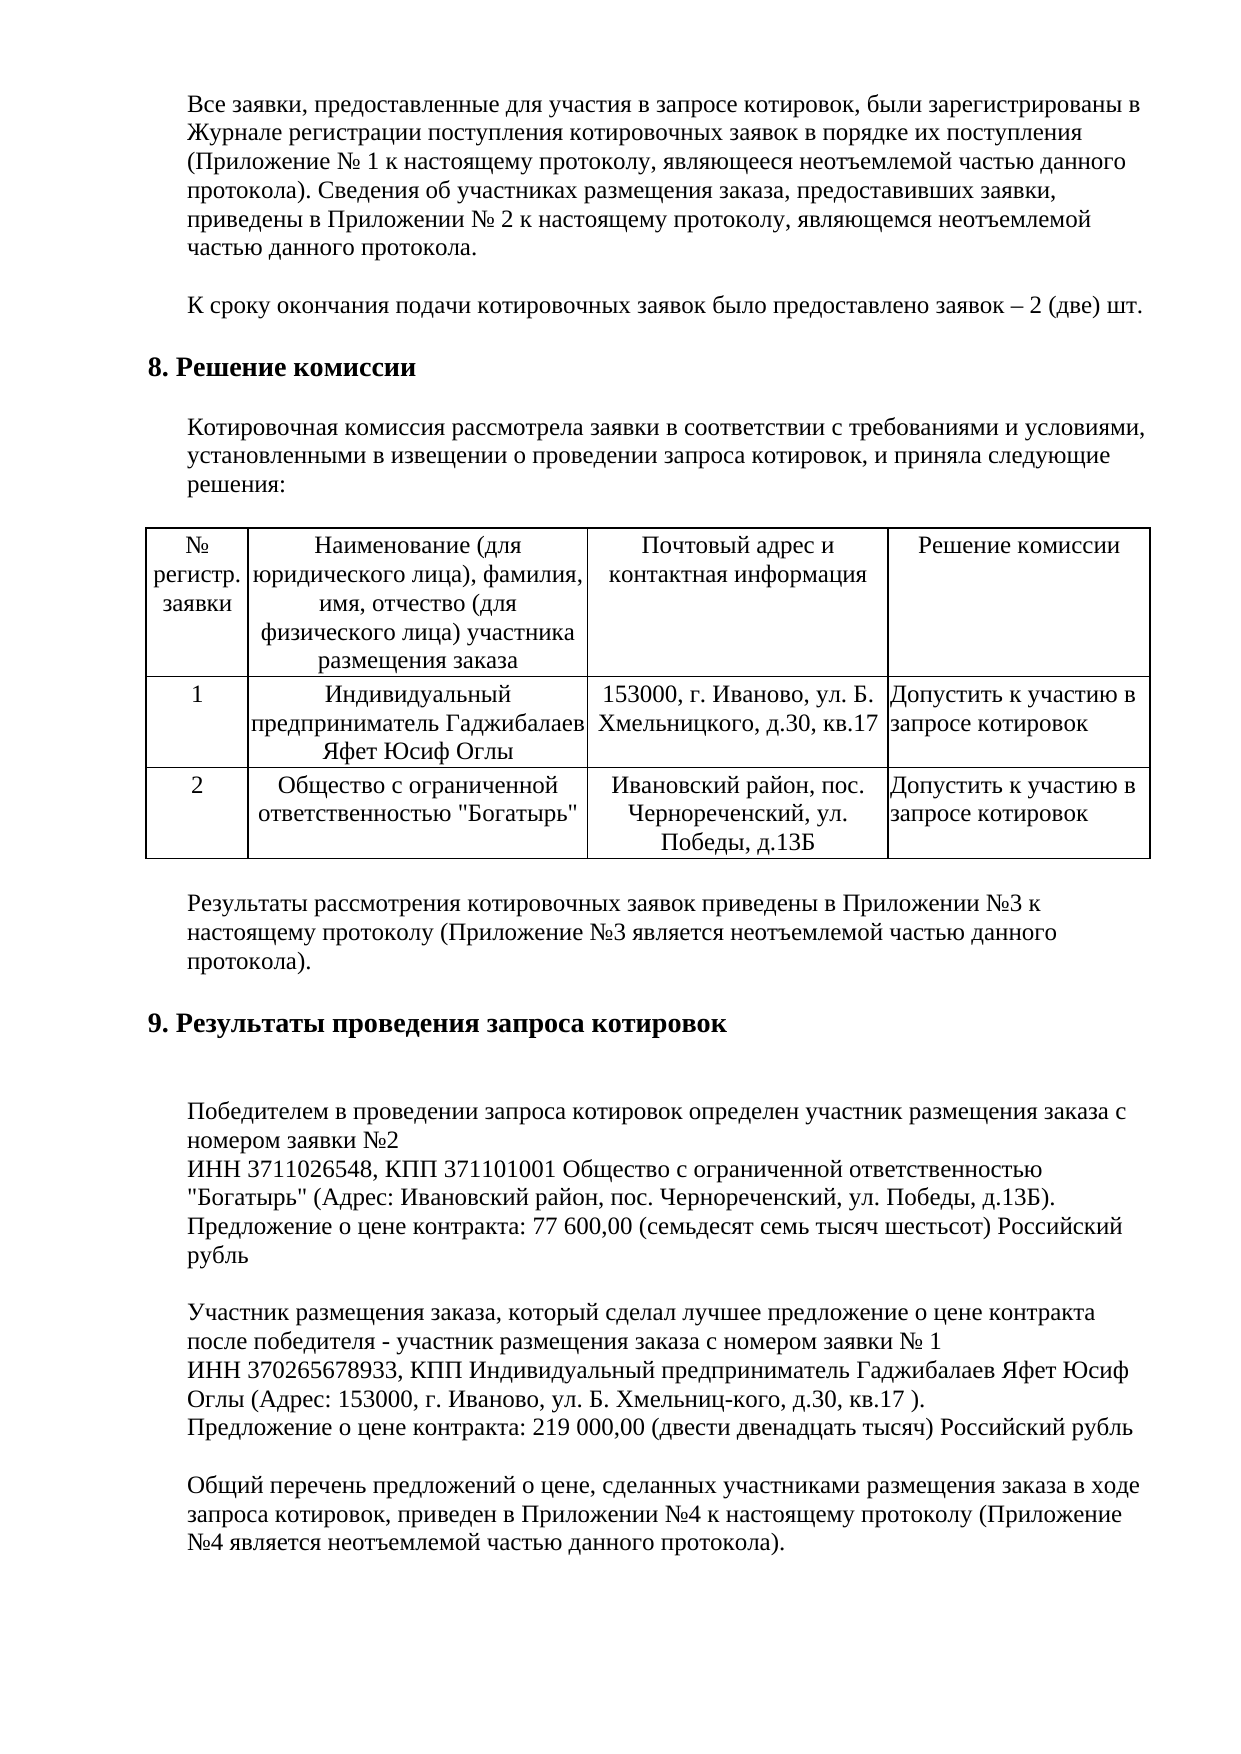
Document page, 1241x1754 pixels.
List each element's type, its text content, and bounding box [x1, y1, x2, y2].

table_cell Ивановский район, пос. Чернореченский, ул. Победы, д.13Б [588, 768, 887, 858]
table_header № регистр. заявки [147, 529, 247, 676]
table_cell 2 [147, 768, 247, 858]
table_cell Допустить к участию в запросе котировок [889, 677, 1149, 767]
table_cell 153000, г. Иваново, ул. Б. Хмельницкого, д.30, кв.17 [588, 677, 887, 767]
text Все заявки, предоставленные для участия в запросе котировок, были зарегистрированы в Журнале регистрации поступления котировочных заявок в порядке их поступления (Приложение № 1 к настоящему протоколу, являющееся неотъемлемой частью данного протокола). Сведения об участниках размещения заказа, предоставивших заявки, приведены в Приложении № 2 к настоящему протоколу, являющемся неотъемлемой частью данного протокола. [187, 89, 1152, 261]
text 8. Решение комиссии [148, 350, 1152, 383]
table_header Наименование (для юридического лица), фамилия, имя, отчество (для физического лица) участника размещения заказа [249, 529, 587, 676]
table_cell Общество с ограниченной ответственностью "Богатырь" [249, 768, 587, 858]
table_header Почтовый адрес и контактная информация [588, 529, 887, 676]
text Результаты рассмотрения котировочных заявок приведены в Приложении №3 к настоящему протоколу (Приложение №3 является неотъемлемой частью данного протокола). [187, 888, 1152, 974]
text 9. Результаты проведения запроса котировок [148, 1006, 1152, 1038]
text К сроку окончания подачи котировочных заявок было предоставлено заявок – 2 (две) шт. [187, 290, 1152, 319]
text Победителем в проведении запроса котировок определен участник размещения заказа с номером заявки №2 ИНН 3711026548, КПП 371101001 Общество с ограниченной ответственностью "Богатырь" (Адрес: Ивановский район, пос. Чернореченский, ул. Победы, д.13Б). Предложение о цене контракта: 77 600,00 (семьдесят семь тысяч шестьсот) Российский рубль Участник размещения заказа, который сделал лучшее предложение о цене контракта после победителя - участник размещения заказа с номером заявки № 1 ИНН 370265678933, КПП Индивидуальный предприниматель Гаджибалаев Яфет Юсиф Оглы (Адрес: 153000, г. Иваново, ул. Б. Хмельниц-кого, д.30, кв.17 ). Предложение о цене контракта: 219 000,00 (двести двенадцать тысяч) Российский рубль Общий перечень предложений о цене, сделанных участниками размещения заказа в ходе запроса котировок, приведен в Приложении №4 к настоящему протоколу (Приложение №4 является неотъемлемой частью данного протокола). [187, 1067, 1152, 1556]
table_cell 1 [147, 677, 247, 767]
table_header Решение комиссии [889, 529, 1149, 676]
table_cell Допустить к участию в запросе котировок [889, 768, 1149, 858]
table_cell Индивидуальный предприниматель Гаджибалаев Яфет Юсиф Оглы [249, 677, 587, 767]
text Котировочная комиссия рассмотрела заявки в соответствии с требованиями и условиями, установленными в извещении о проведении запроса котировок, и приняла следующие решения: [187, 412, 1152, 498]
